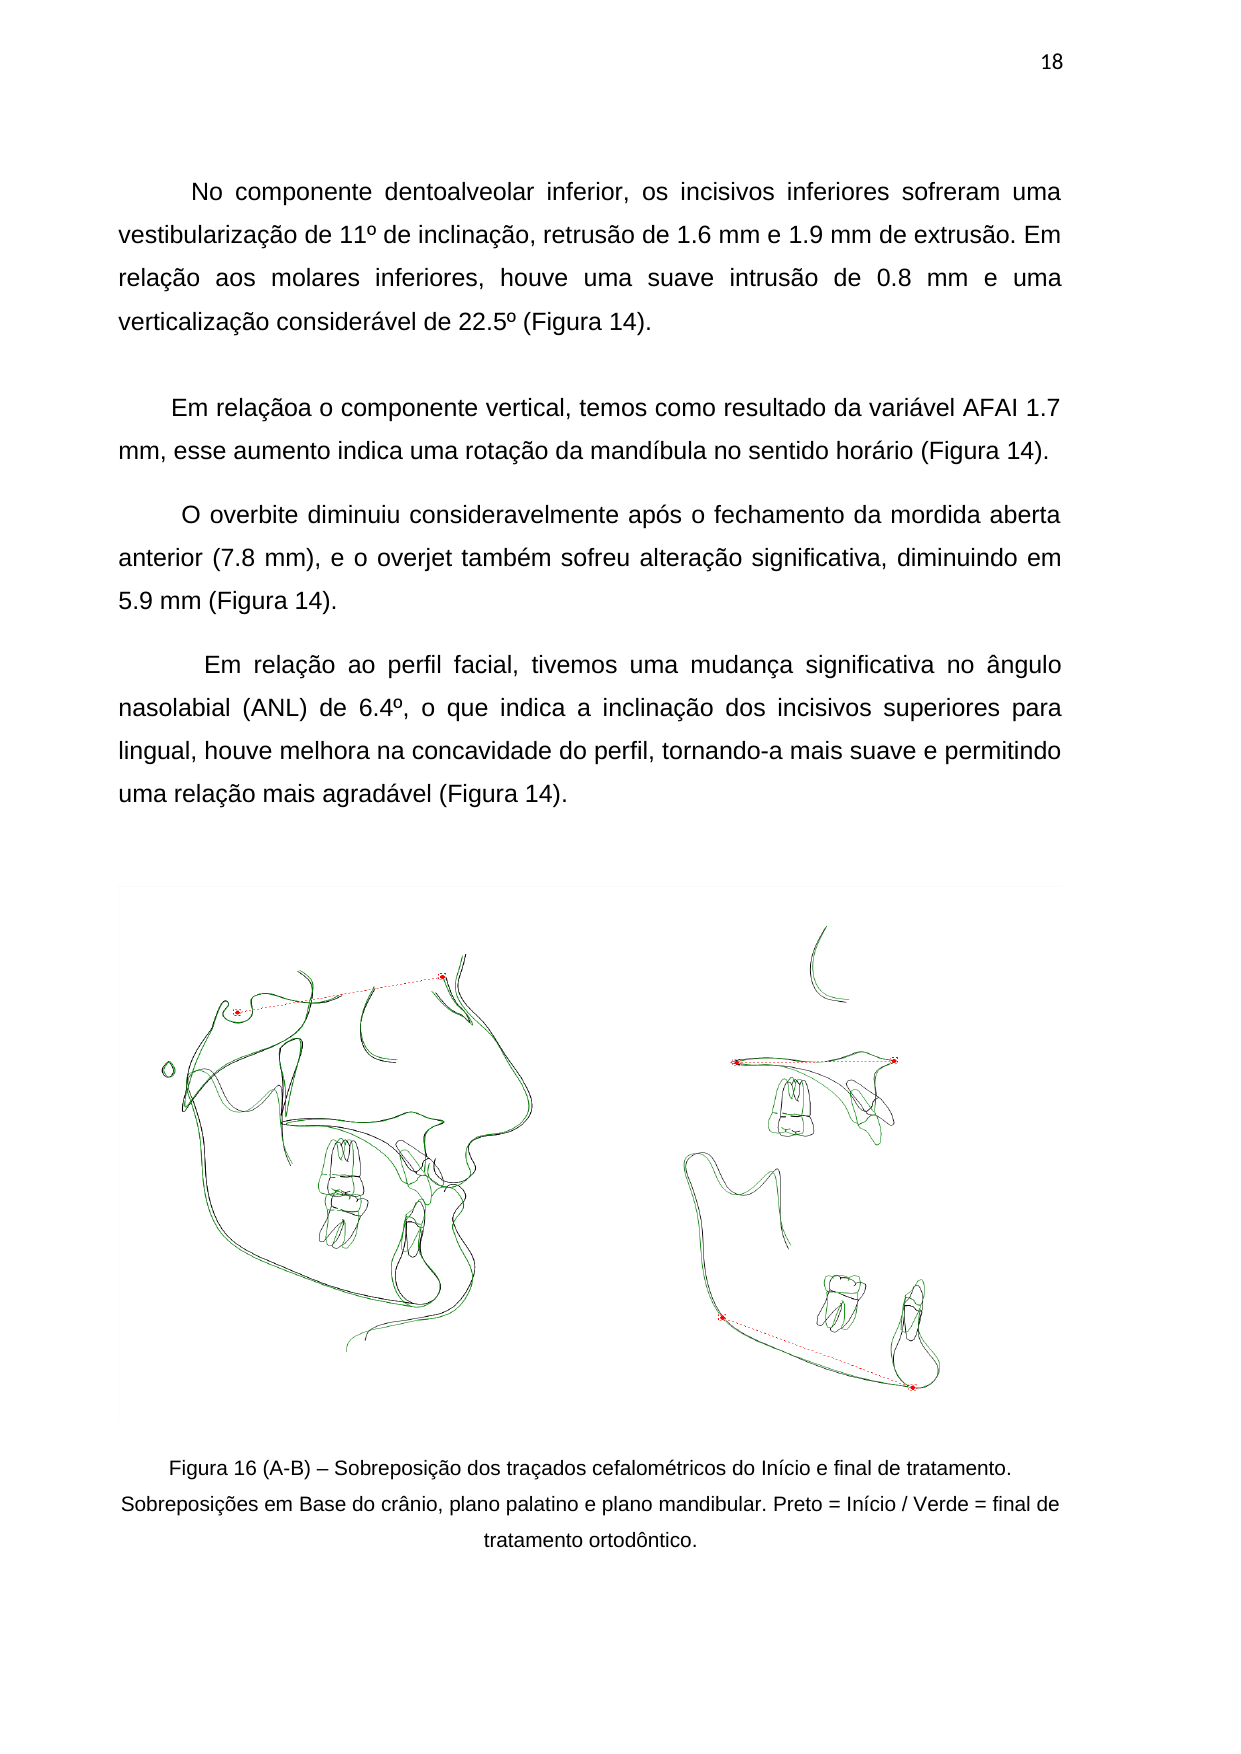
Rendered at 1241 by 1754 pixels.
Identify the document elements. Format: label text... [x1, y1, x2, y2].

text Em relaçãoa o componente vertical, temos como resultado da variável AFAI 1.7 mm, esse aumento indica uma rotação da mandíbula no sentido horário (Figura 14). [118, 393, 1063, 465]
text Em relação ao perfil facial, tivemos uma mudança significativa no ângulo nasolabial (ANL) de 6.4º, o que indica a inclinação dos incisivos superiores para lingual, houve melhora na concavidade do perfil, tornando-a mais suave e permitindo uma relação mais agradável (Figura 14). [118, 650, 1063, 808]
text No componente dentoalveolar inferior, os incisivos inferiores sofreram uma vestibularização de 11º de inclinação, retrusão de 1.6 mm e 1.9 mm de extrusão. Em relação aos molares inferiores, houve uma suave intrusão de 0.8 mm e uma verticalização considerável de 22.5º (Figura 14). [118, 177, 1063, 335]
text Figura 16 (A-B) – Sobreposição dos traçados cefalométricos do Início e final de tratamento. Sobreposições em Base do crânio, plano palatino e plano mandibular. Preto = Início / Verde = final de tratamento ortodôntico. [118, 1456, 1063, 1551]
text O overbite diminuiu consideravelmente após o fechamento da mordida aberta anterior (7.8 mm), e o overjet também sofreu alteração significativa, diminuindo em 5.9 mm (Figura 14). [118, 500, 1063, 615]
picture [118, 886, 1063, 1421]
